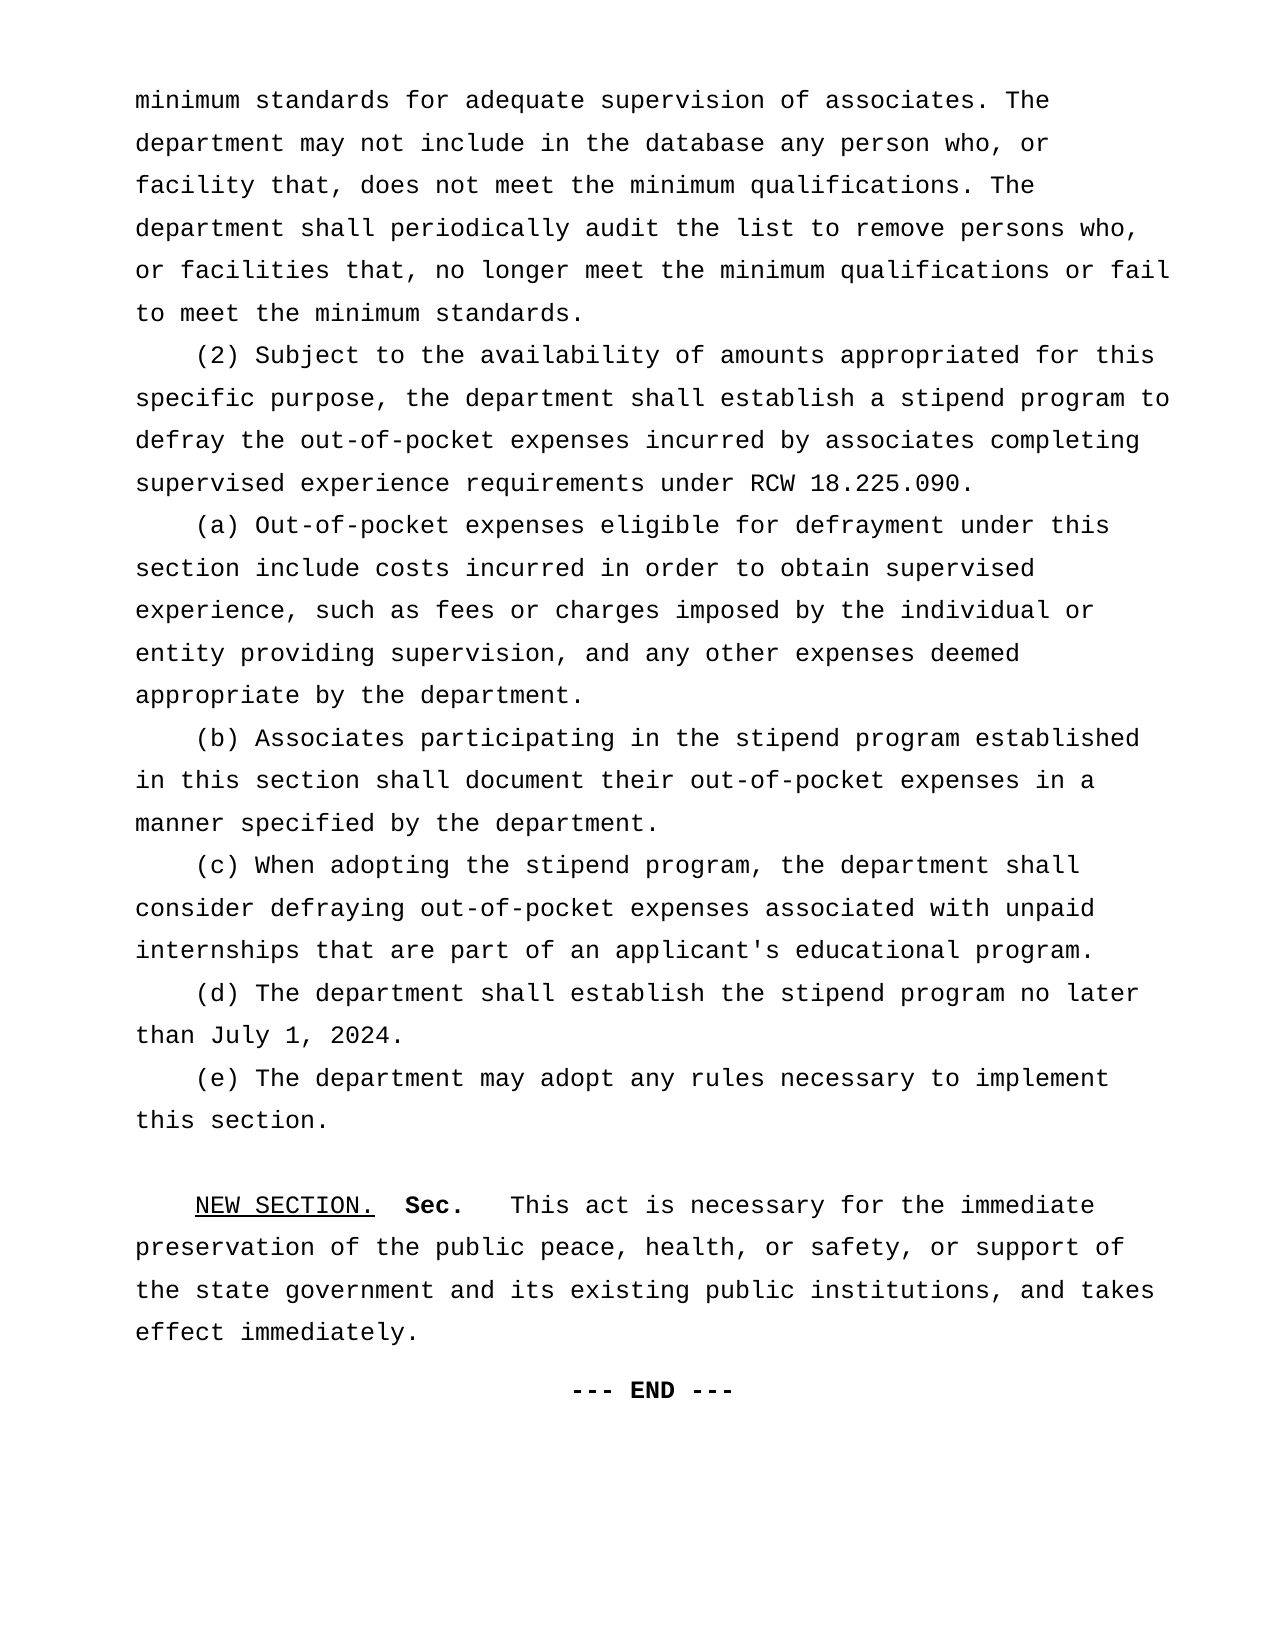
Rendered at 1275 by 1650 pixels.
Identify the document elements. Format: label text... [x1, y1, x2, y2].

text NEW SECTION. Sec. This act is necessary for the immediate preservation of the public peace, health, or safety, or support of the state government and its existing public institutions, and takes effect immediately. [135, 1179, 1170, 1349]
text (2) Subject to the availability of amounts appropriated for this specific purpose, the department shall establish a stipend program to defray the out-of-pocket expenses incurred by associates completing supervised experience requirements under RCW 18.225.090. [135, 330, 1170, 500]
text (e) The department may adopt any rules necessary to implement this section. [135, 1052, 1170, 1137]
text (c) When adopting the stipend program, the department shall consider defraying out-of-pocket expenses associated with unpaid internships that are part of an applicant's educational program. [135, 840, 1170, 967]
text (d) The department shall establish the stipend program no later than July 1, 2024. [135, 967, 1170, 1052]
text (b) Associates participating in the stipend program established in this section shall document their out-of-pocket expenses in a manner specified by the department. [135, 712, 1170, 840]
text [135, 75, 1170, 330]
text (a) Out-of-pocket expenses eligible for defrayment under this section include costs incurred in order to obtain supervised experience, such as fees or charges imposed by the individual or entity providing supervision, and any other expenses deemed appropriate by the department. [135, 500, 1170, 712]
text --- END --- [135, 1377, 1170, 1406]
